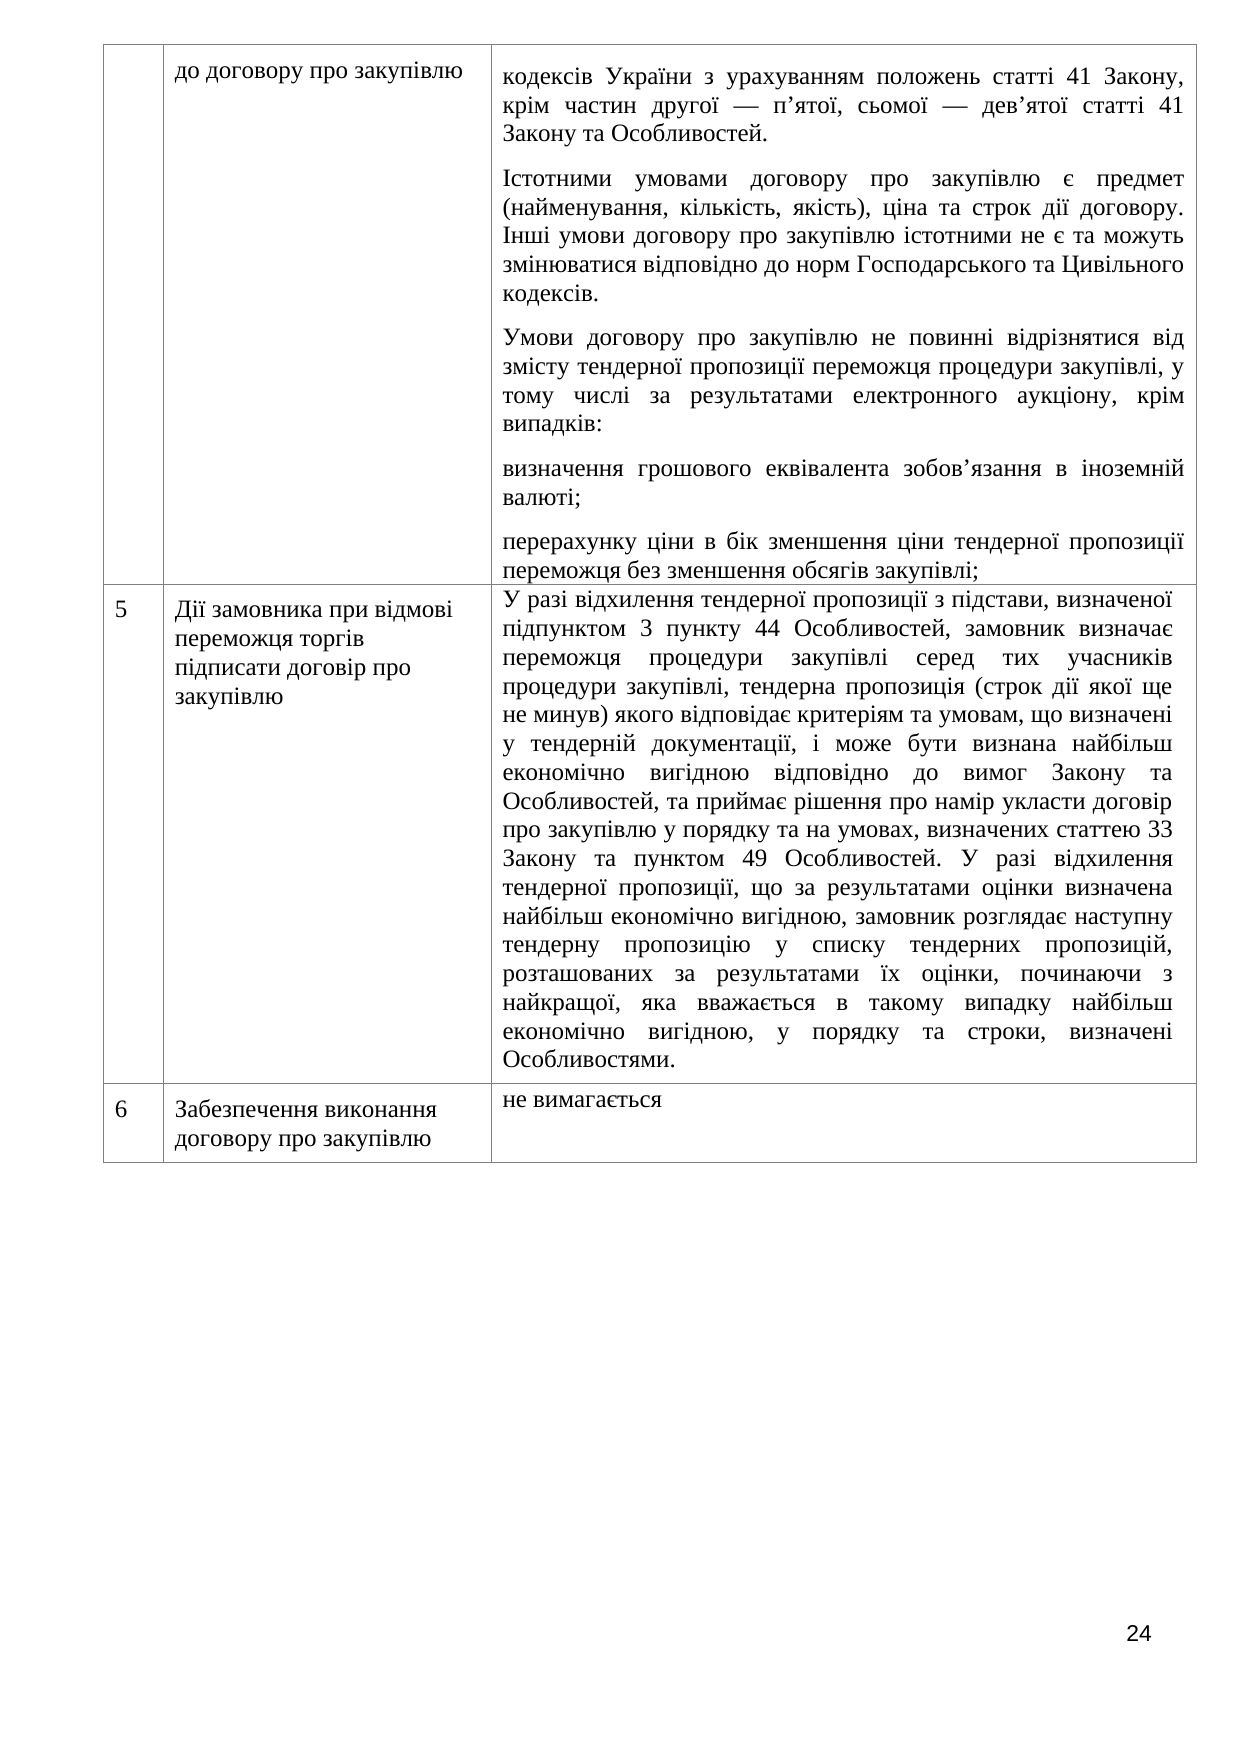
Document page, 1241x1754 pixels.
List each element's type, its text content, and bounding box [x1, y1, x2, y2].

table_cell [164, 45, 491, 583]
table_cell Дії замовника при відмові переможця торгів підписати договір про закупівлю [164, 585, 491, 1083]
table_cell Забезпечення виконання договору про закупівлю [164, 1084, 491, 1162]
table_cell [492, 45, 1196, 583]
table_cell 4 [104, 45, 163, 583]
table_cell 5 [104, 585, 163, 1083]
table_cell У разі відхилення тендерної пропозиції з підстави, визначеної підпунктом 3 пункту 44 Особливостей, замовник визначає переможця процедури закупівлі серед тих учасників процедури закупівлі, тендерна пропозиція (строк дії якої ще не минув) якого відповідає критеріям та умовам, що визначені у тендерній документації, і може бути визнана найбільш економічно вигідною відповідно до вимог Закону та Особливостей, та приймає рішення про намір укласти договір про закупівлю у порядку та на умовах, визначених статтею 33 Закону та пунктом 49 Особливостей. У разі відхилення тендерної пропозиції, що за результатами оцінки визначена найбільш економічно вигідною, замовник розглядає наступну тендерну пропозицію у списку тендерних пропозицій, розташованих за результатами їх оцінки, починаючи з найкращої, яка вважається в такому випадку найбільш економічно вигідною, у порядку та строки, визначені Особливостями. [492, 585, 1196, 1083]
table_cell 6 [104, 1084, 163, 1162]
table_cell не вимагається [492, 1084, 1196, 1162]
